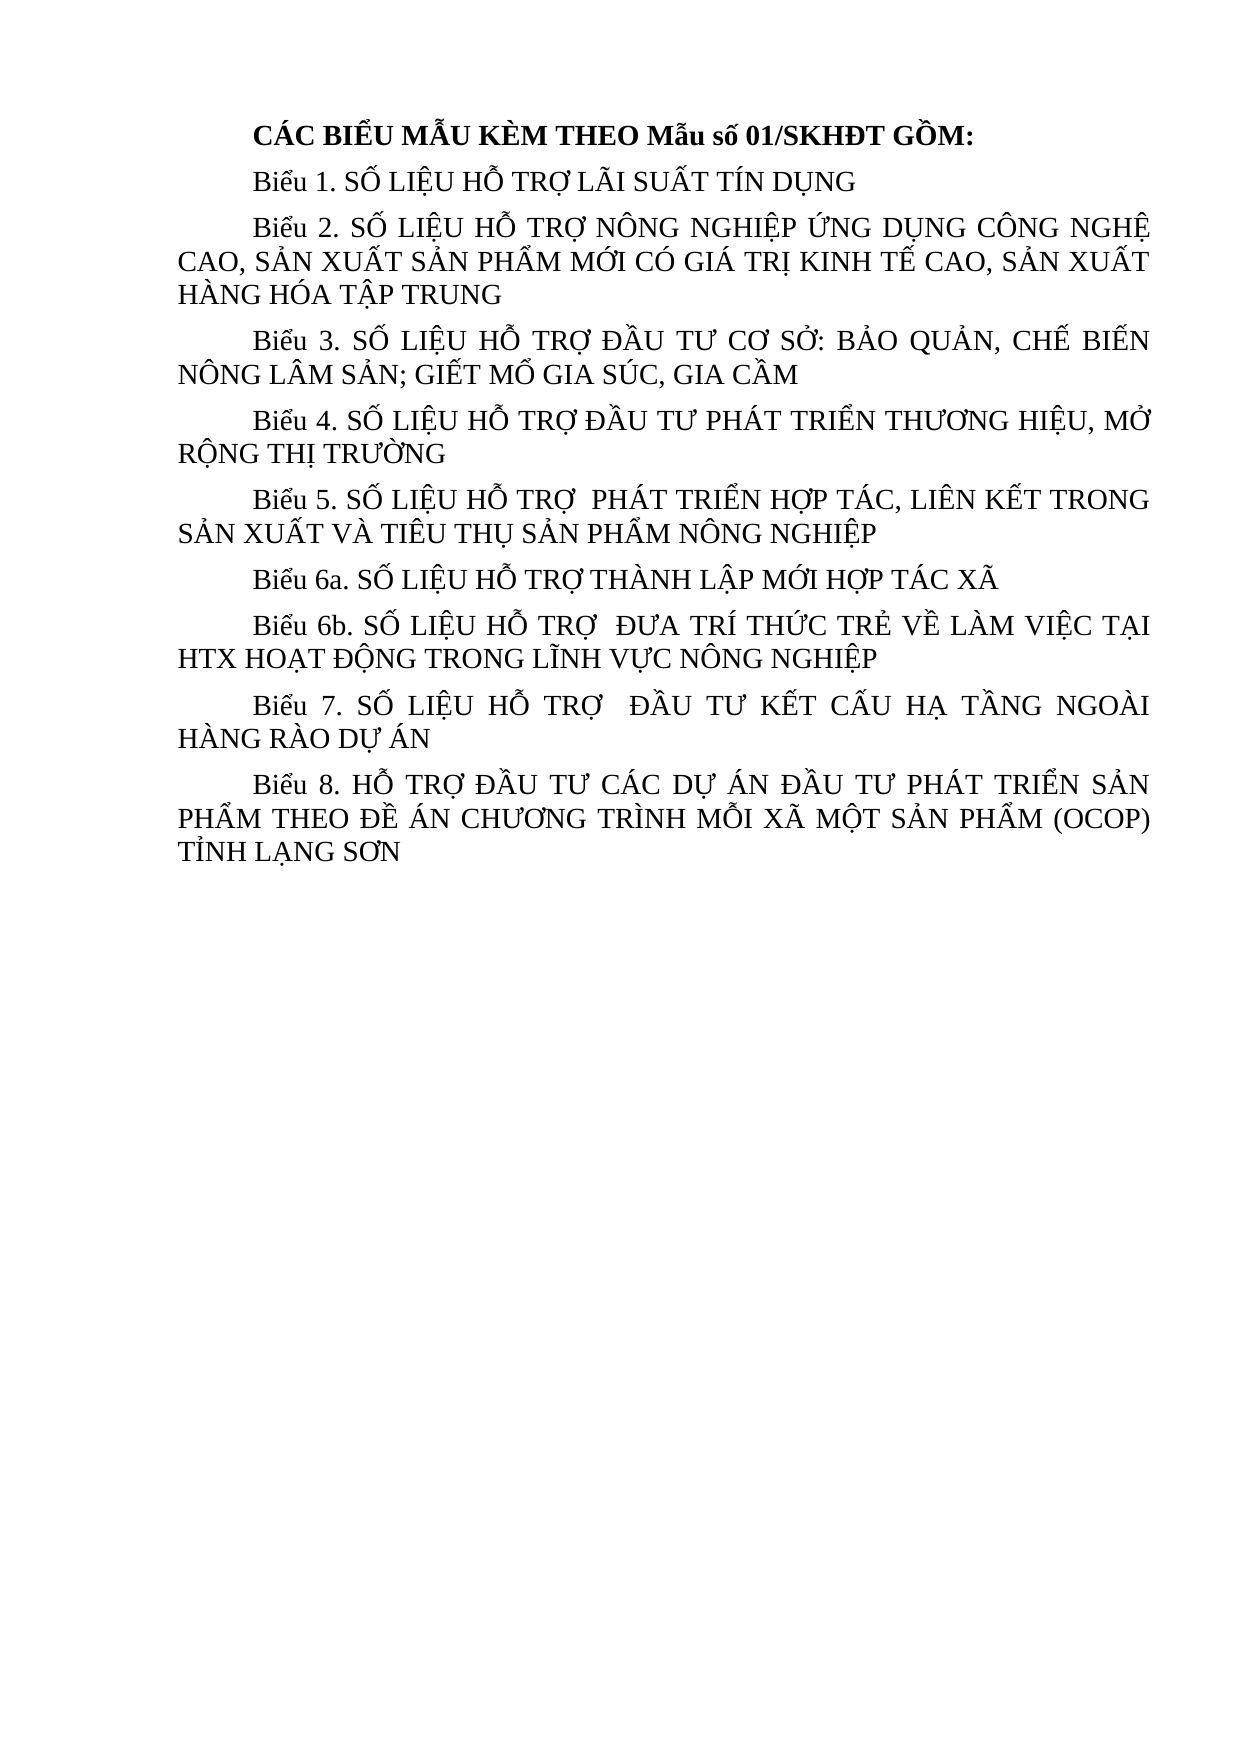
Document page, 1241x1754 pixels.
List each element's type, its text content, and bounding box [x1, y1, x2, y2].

text Biểu 6b. SỐ LIỆU HỖ TRỢ ĐƯA TRÍ THỨC TRẺ VỀ LÀM VIỆC TẠI HTX HOẠT ĐỘNG TRONG LĨNH VỰC NÔNG NGHIỆP [177, 608, 1152, 675]
text Biểu 7. SỐ LIỆU HỖ TRỢ ĐẦU TƯ KẾT CẤU HẠ TẦNG NGOÀI HÀNG RÀO DỰ ÁN [177, 688, 1152, 755]
text Biểu 2. SỐ LIỆU HỖ TRỢ NÔNG NGHIỆP ỨNG DỤNG CÔNG NGHỆ CAO, SẢN XUẤT SẢN PHẨM MỚI CÓ GIÁ TRỊ KINH TẾ CAO, SẢN XUẤT HÀNG HÓA TẬP TRUNG [177, 210, 1152, 311]
text Biểu 8. HỖ TRỢ ĐẦU TƯ CÁC DỰ ÁN ĐẦU TƯ PHÁT TRIỂN SẢN PHẨM THEO ĐỀ ÁN CHƯƠNG TRÌNH MỖI XÃ MỘT SẢN PHẨM (OCOP) TỈNH LẠNG SƠN [177, 767, 1152, 868]
text Biểu 5. SỐ LIỆU HỖ TRỢ PHÁT TRIỂN HỢP TÁC, LIÊN KẾT TRONG SẢN XUẤT VÀ TIÊU THỤ SẢN PHẨM NÔNG NGHIỆP [177, 482, 1152, 549]
text Biểu 4. SỐ LIỆU HỖ TRỢ ĐẦU TƯ PHÁT TRIỂN THƯƠNG HIỆU, MỞ RỘNG THỊ TRƯỜNG [177, 403, 1152, 470]
text Biểu 3. SỐ LIỆU HỖ TRỢ ĐẦU TƯ CƠ SỞ: BẢO QUẢN, CHẾ BIẾN NÔNG LÂM SẢN; GIẾT MỔ GIA SÚC, GIA CẦM [177, 323, 1152, 390]
text CÁC BIỂU MẪU KÈM THEO Mẫu số 01/SKHĐT GỒM: [177, 118, 1152, 152]
text Biểu 6a. SỐ LIỆU HỖ TRỢ THÀNH LẬP MỚI HỢP TÁC XÃ [177, 562, 1152, 596]
text Biểu 1. SỐ LIỆU HỖ TRỢ LÃI SUẤT TÍN DỤNG [177, 164, 1152, 198]
